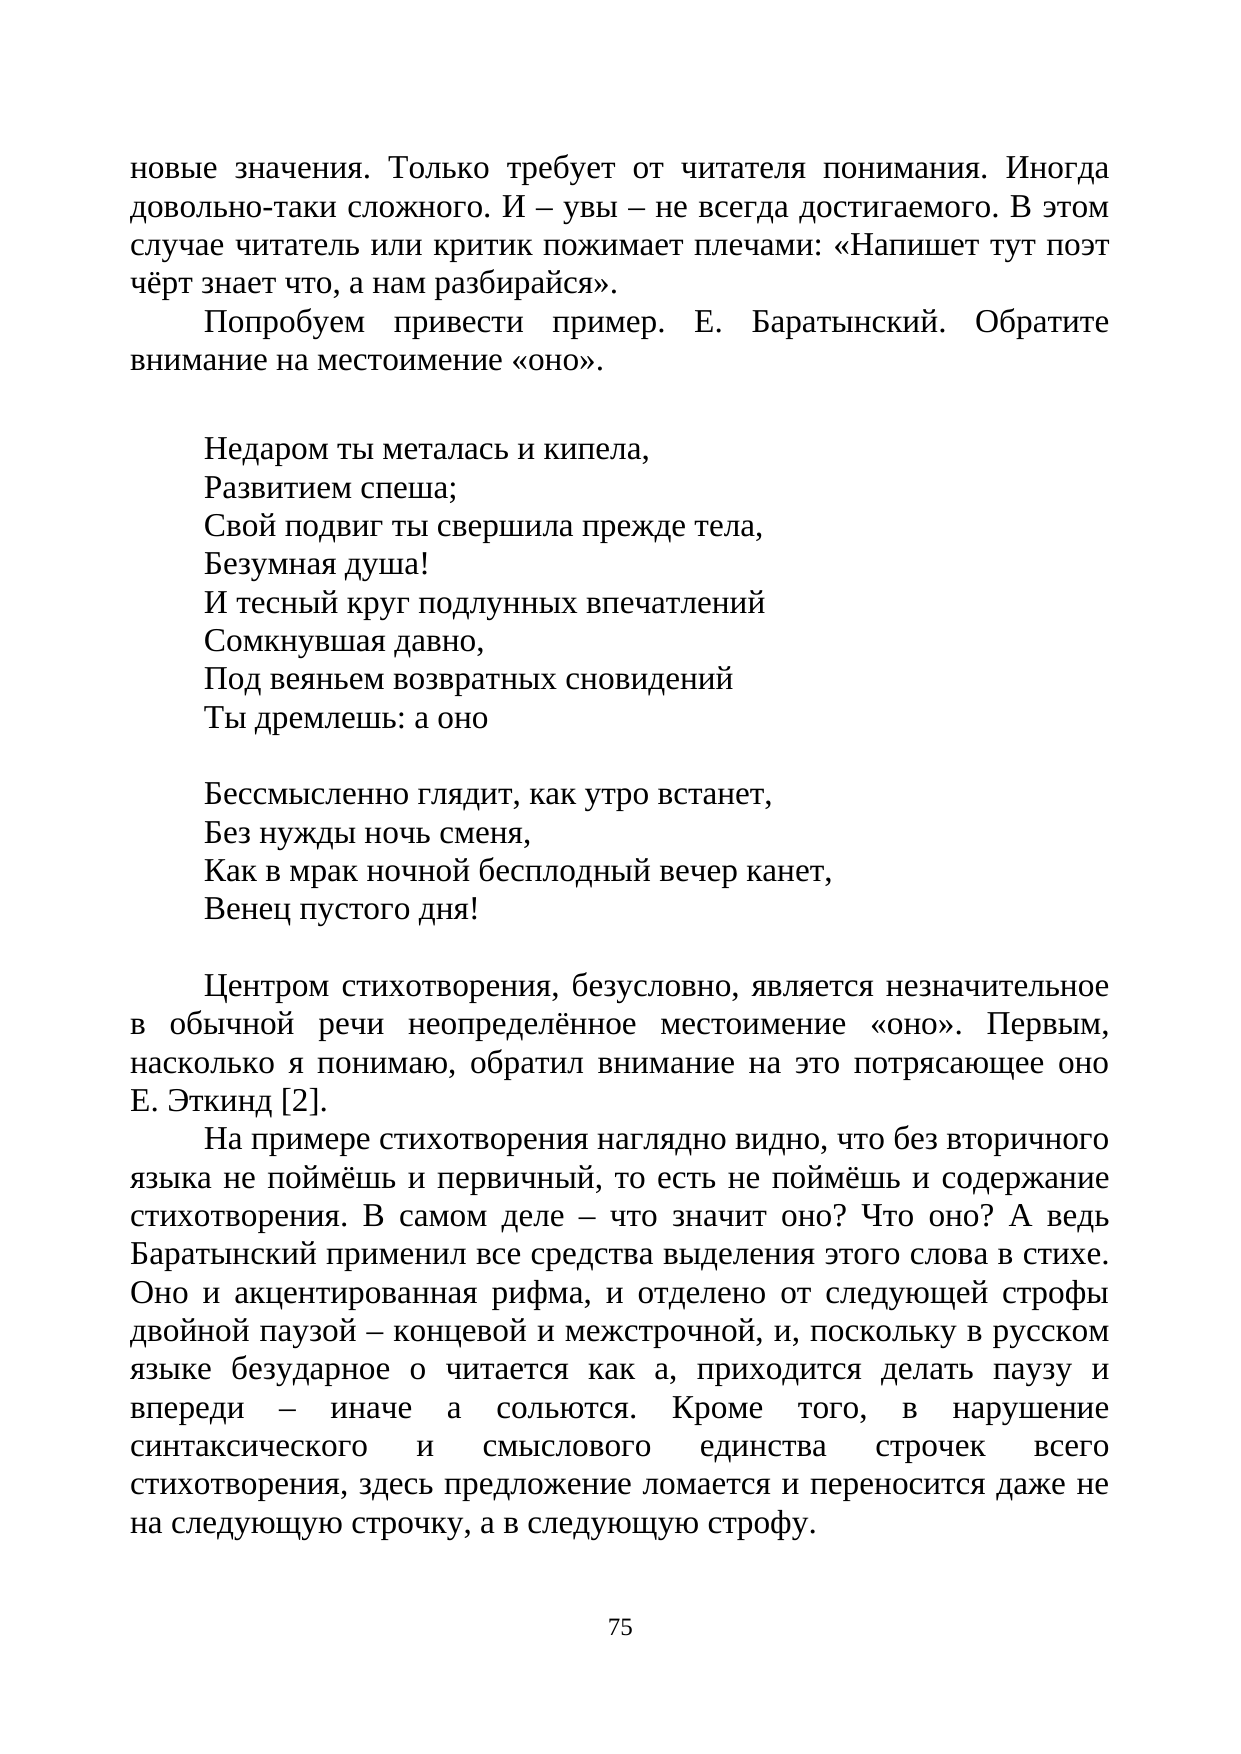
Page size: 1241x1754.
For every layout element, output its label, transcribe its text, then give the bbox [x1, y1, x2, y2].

text Без нужды ночь сменя, [130, 812, 1110, 850]
text Венец пустого дня! [130, 888, 1110, 927]
text Под веяньем возвратных сновидений [130, 658, 1110, 697]
text И тесный круг подлунных впечатлений [130, 582, 1110, 620]
text Сомкнувшая давно, [130, 620, 1110, 658]
text Бессмысленно глядит, как утро встанет, [130, 773, 1110, 812]
text Как в мрак ночной бесплодный вечер канет, [130, 850, 1110, 888]
text Недаром ты металась и кипела, [130, 428, 1110, 467]
text Ты дремлешь: а оно [130, 697, 1110, 735]
text На примере стихотворения наглядно видно, что без вторичного языка не поймёшь и первичный, то есть не поймёшь и содержание стихотворения. В самом деле – что значит оно? Что оно? А ведь Баратынский применил все средства выделения этого слова в стихе. Оно и акцентированная рифма, и отделено от следующей строфы двойной паузой – концевой и межстрочной, и, поскольку в русском языке безударное о читается как а, приходится делать паузу и впереди – иначе а сольются. Кроме того, в нарушение синтаксического и смыслового единства строчек всего стихотворения, здесь предложение ломается и переносится даже не на следующую строчку, а в следующую строфу. [130, 1118, 1110, 1540]
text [130, 148, 1110, 301]
text Безумная душа! [130, 543, 1110, 582]
text Попробуем привести пример. Е. Баратынский. Обратите внимание на местоимение «оно». [130, 301, 1110, 378]
text Свой подвиг ты свершила прежде тела, [130, 505, 1110, 543]
text Развитием спеша; [130, 467, 1110, 505]
text Центром стихотворения, безусловно, является незначительное в обычной речи неопределённое местоимение «оно». Первым, насколько я понимаю, обратил внимание на это потрясающее оно Е. Эткинд [2]. [130, 965, 1110, 1118]
